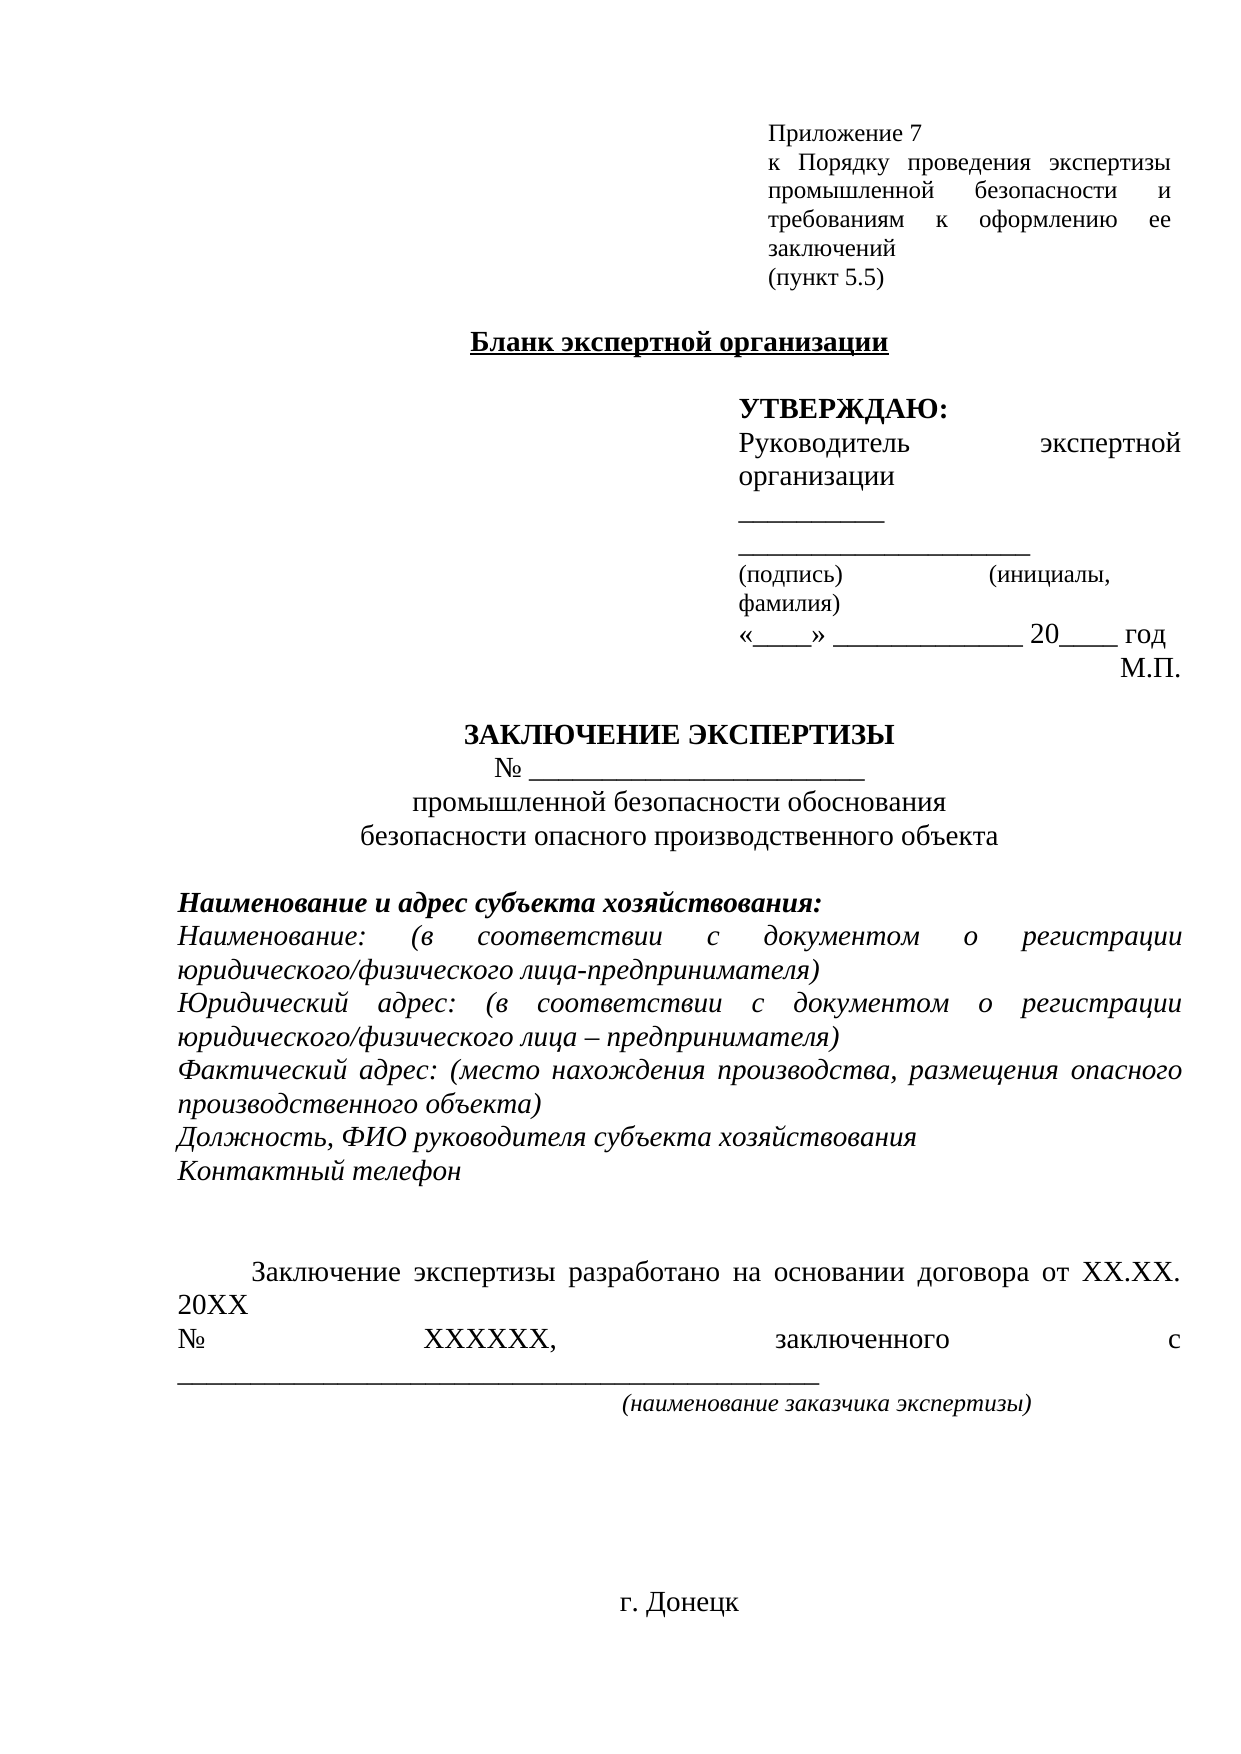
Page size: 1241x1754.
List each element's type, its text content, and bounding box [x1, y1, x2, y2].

text (подпись) (инициалы, фамилия) [738, 559, 1181, 616]
text Приложение 7 [768, 118, 1171, 147]
text № _______________________ [177, 751, 1181, 784]
text ЗАКЛЮЧЕНИЕ ЭКСПЕРТИЗЫ [177, 717, 1181, 751]
text Заключение экспертизы разработано на основании договора от ХХ.ХХ. 20ХХ [177, 1254, 1181, 1321]
text Должность, ФИО руководителя субъекта хозяйствования [177, 1119, 1183, 1153]
text безопасности опасного производственного объекта [177, 818, 1181, 851]
text промышленной безопасности обоснования [177, 784, 1181, 818]
text Бланк экспертной организации [177, 324, 1181, 358]
text № ХХХХХХ, заключенного с ____________________________________________ [177, 1321, 1181, 1388]
text М.П. [768, 650, 1181, 683]
text «____» _____________ 20____ год [738, 616, 1181, 650]
text г. Донецк [177, 1584, 1181, 1618]
text УТВЕРЖДАЮ: [738, 391, 1181, 425]
text (пункт 5.5) [768, 262, 1171, 291]
text Руководитель экспертной организации [738, 425, 1181, 492]
text __________ ____________________ [738, 492, 1181, 559]
text Наименование: (в соответствии с документом о регистрации юридического/физического лица-предпринимателя) [177, 918, 1183, 985]
text (наименование заказчика экспертизы) [398, 1388, 1181, 1417]
text Юридический адрес: (в соответствии с документом о регистрации юридического/физического лица – предпринимателя) [177, 985, 1183, 1052]
text к Порядку проведения экспертизы промышленной безопасности и требованиям к оформлению ее заключений [768, 147, 1171, 262]
text Контактный телефон [177, 1153, 1183, 1187]
text Наименование и адрес субъекта хозяйствования: [177, 885, 1183, 918]
text Фактический адрес: (место нахождения производства, размещения опасного производственного объекта) [177, 1052, 1183, 1119]
